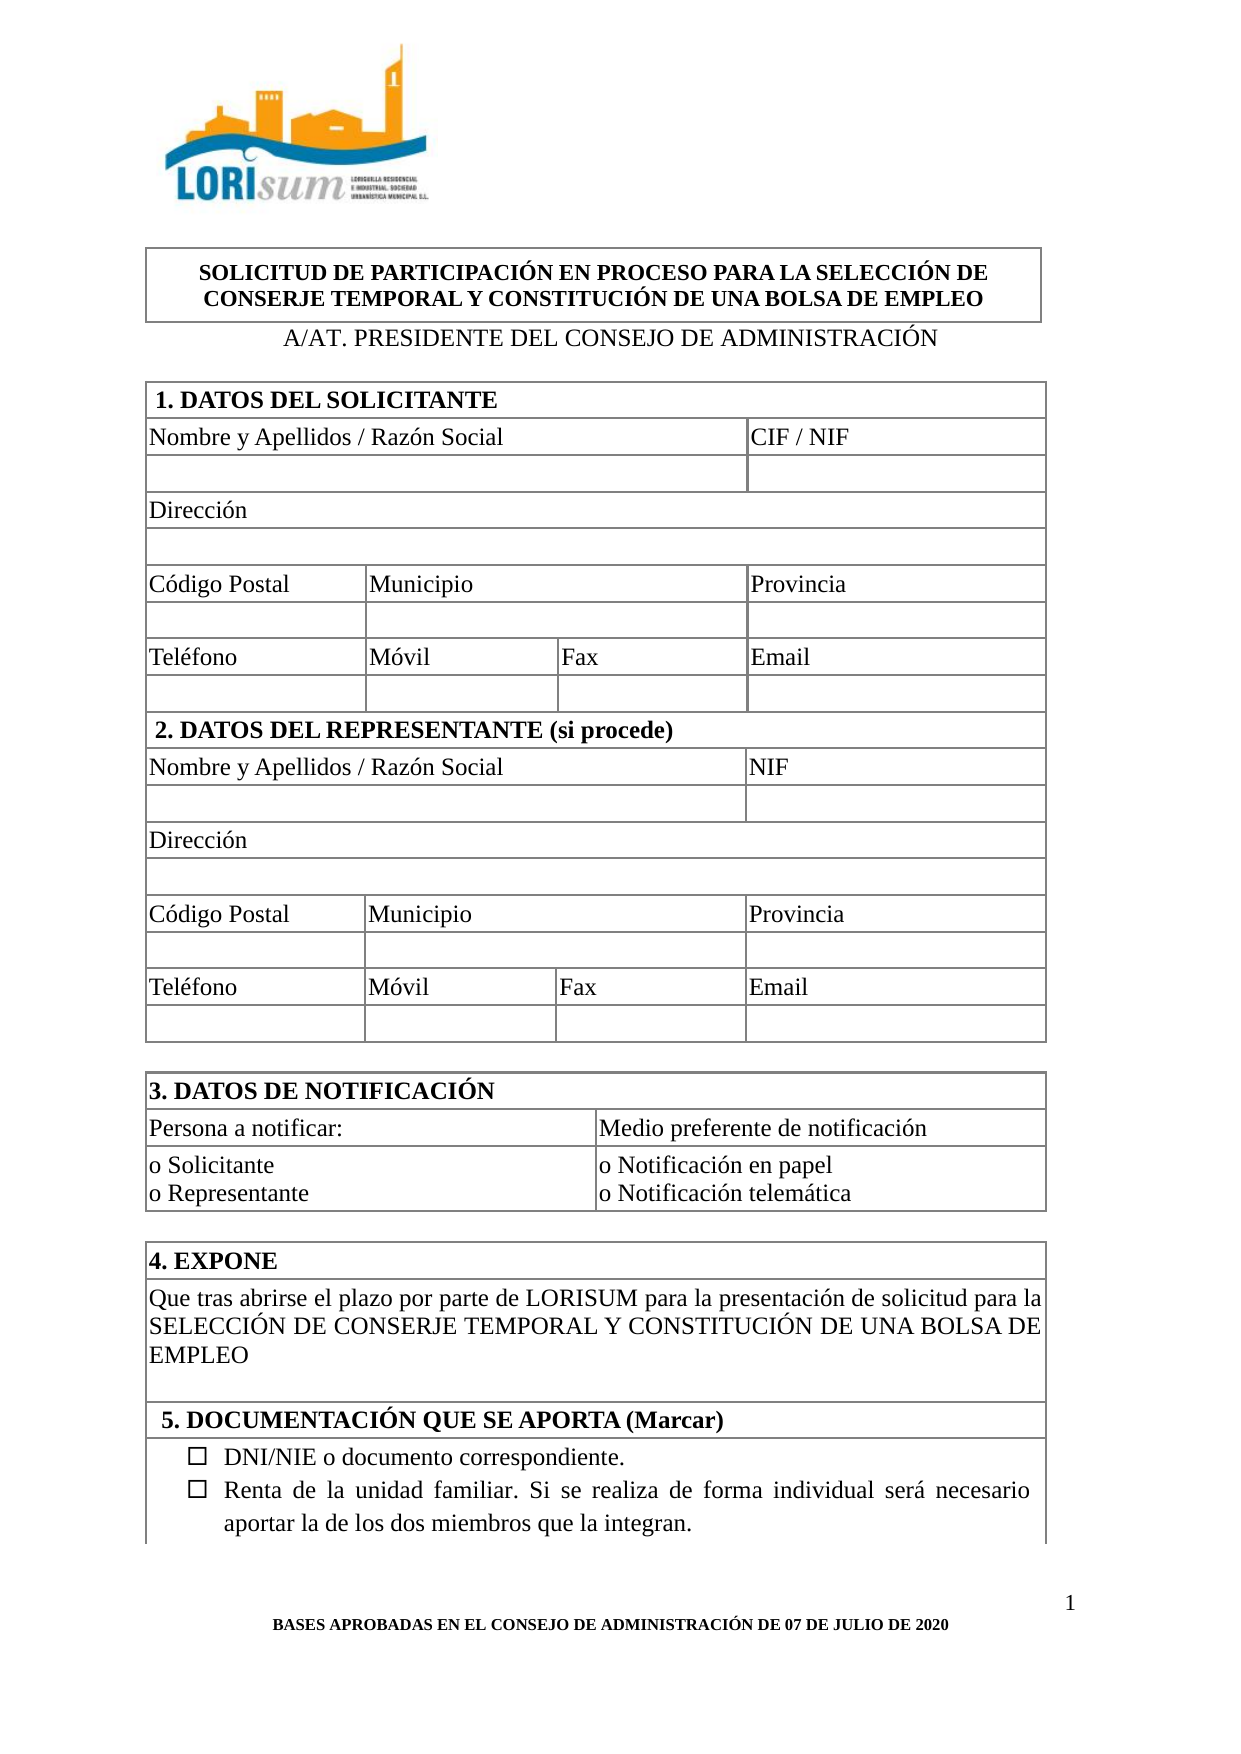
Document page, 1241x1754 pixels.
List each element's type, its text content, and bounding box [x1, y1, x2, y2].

table_header SOLICITUD DE PARTICIPACIÓN EN PROCESO PARA LA SELECCIÓN DE CONSERJE TEMPORAL Y CONSTITUCIÓN DE UNA BOLSA DE EMPLEO [147, 249, 1040, 321]
table_cell [749, 676, 1045, 711]
table_cell Email [747, 969, 1045, 1004]
table_cell [366, 1006, 555, 1041]
table_cell [367, 603, 746, 637]
table_cell 5. DOCUMENTACIÓN QUE SE APORTA (Marcar) [147, 1403, 1045, 1437]
table_header 3. DATOS DE NOTIFICACIÓN [147, 1074, 1045, 1108]
table_cell [147, 1006, 364, 1041]
table_cell [367, 676, 557, 711]
table_cell Fax [557, 969, 745, 1004]
table_cell Persona a notificar: [147, 1110, 595, 1145]
table_cell o Solicitante o Representante [147, 1147, 595, 1210]
table_cell [366, 933, 745, 967]
table_cell [749, 603, 1045, 637]
table_cell Teléfono [147, 639, 365, 674]
table_cell Email [749, 639, 1045, 674]
table_cell Municipio [366, 896, 745, 931]
table_cell Que tras abrirse el plazo por parte de LORISUM para la presentación de solicitud para la SELECCIÓN DE CONSERJE TEMPORAL Y CONSTITUCIÓN DE UNA BOLSA DE EMPLEO [147, 1280, 1045, 1401]
table_cell Móvil [366, 969, 555, 1004]
table_cell [147, 456, 746, 491]
table_header 4. EXPONE [147, 1243, 1045, 1278]
table_cell CIF / NIF [749, 419, 1045, 454]
table_cell [749, 456, 1045, 491]
table_cell Código Postal [147, 566, 365, 601]
table_cell [747, 933, 1045, 967]
table_cell Provincia [747, 896, 1045, 931]
table_cell [147, 676, 365, 711]
table_cell [559, 676, 746, 711]
table_cell [147, 859, 1045, 894]
table_cell [147, 933, 364, 967]
table_cell Móvil [367, 639, 557, 674]
table_cell Nombre y Apellidos / Razón Social [147, 419, 746, 454]
table_cell [557, 1006, 745, 1041]
table_cell Teléfono [147, 969, 364, 1004]
picture [156, 25, 438, 218]
table_cell 2. DATOS DEL REPRESENTANTE (si procede) [147, 713, 1045, 747]
table_cell Fax [559, 639, 746, 674]
table_cell Dirección [147, 823, 1045, 857]
table_cell Medio preferente de notificación [597, 1110, 1045, 1145]
table_cell [147, 529, 1045, 564]
table_cell [747, 786, 1045, 821]
table_cell Provincia [749, 566, 1045, 601]
table_cell Dirección [147, 493, 1045, 527]
text A/AT. PRESIDENTE DEL CONSEJO DE ADMINISTRACIÓN [146, 323, 1076, 352]
table_cell Nombre y Apellidos / Razón Social [147, 749, 745, 784]
table_header 1. DATOS DEL SOLICITANTE [147, 383, 1045, 417]
table_cell [747, 1006, 1045, 1041]
table_cell o Notificación en papel o Notificación telemática [597, 1147, 1045, 1210]
table_cell Municipio [367, 566, 746, 601]
table_cell [147, 603, 365, 637]
table_cell Código Postal [147, 896, 364, 931]
table_cell NIF [747, 749, 1045, 784]
table_cell [147, 786, 745, 821]
